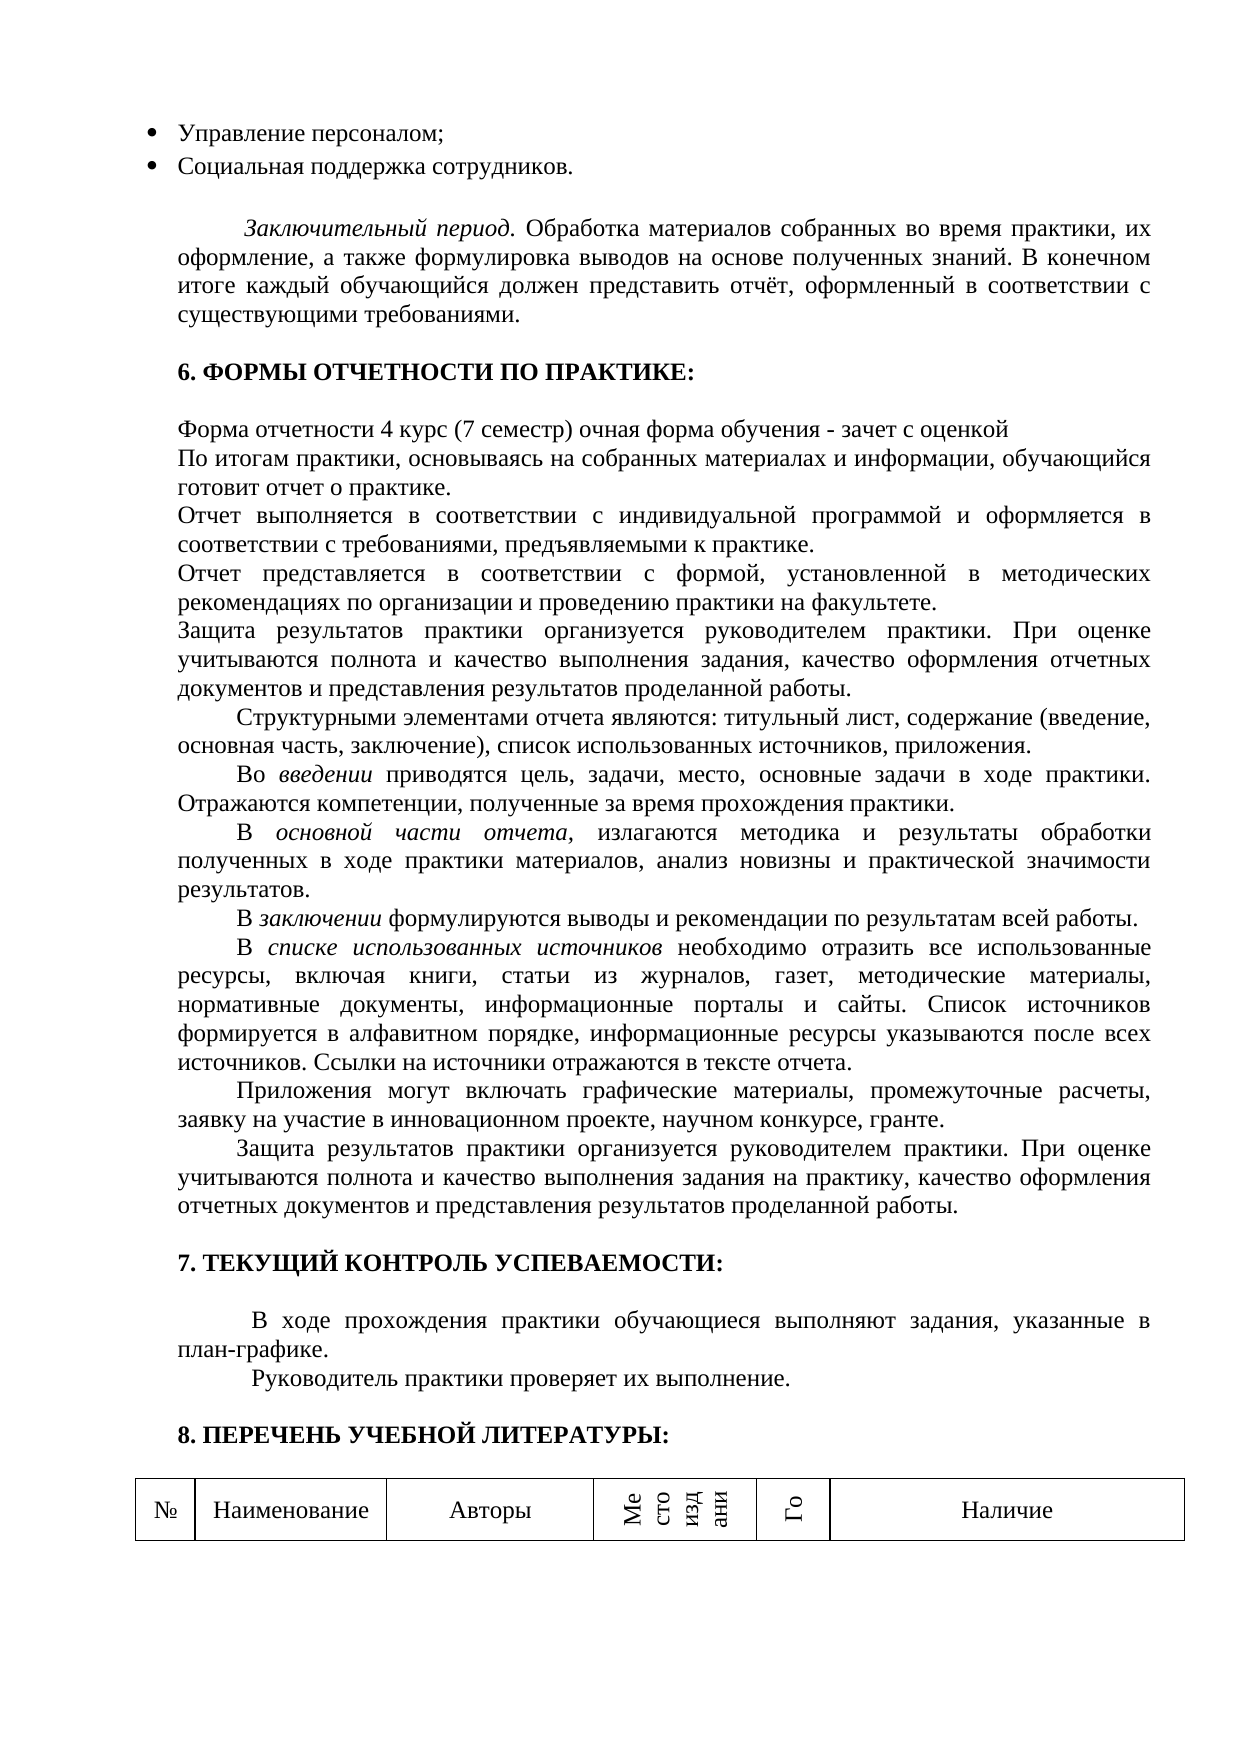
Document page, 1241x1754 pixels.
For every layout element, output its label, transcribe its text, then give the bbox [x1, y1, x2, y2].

subtitle 8. ПЕРЕЧЕНЬ УЧЕБНОЙ ЛИТЕРАТУРЫ: [177, 1420, 1152, 1449]
text По итогам практики, основываясь на собранных материалах и информации, обучающийся готовит отчет о практике. [177, 443, 1152, 500]
text Во введении приводятся цель, задачи, место, основные задачи в ходе практики. Отражаются компетенции, полученные за время прохождения практики. [177, 759, 1152, 817]
subtitle 6. ФОРМЫ ОТЧЕТНОСТИ ПО ПРАКТИКЕ: [177, 357, 1152, 385]
table_header Год издания [757, 1479, 829, 1540]
text Отчет представляется в соответствии с формой, установленной в методических рекомендациях по организации и проведению практики на факультете. [177, 558, 1152, 615]
text Структурными элементами отчета являются: титульный лист, содержание (введение, основная часть, заключение), список использованных источников, приложения. [177, 702, 1152, 759]
list В ходе прохождения практики обучающиеся выполняют задания, указанные в план-графике. [177, 1305, 1152, 1363]
text В заключении формулируются выводы и рекомендации по результатам всей работы. [177, 903, 1152, 932]
text Приложения могут включать графические материалы, промежуточные расчеты, заявку на участие в инновационном проекте, научном конкурсе, гранте. [177, 1075, 1152, 1133]
subtitle 7. ТЕКУЩИЙ КОНТРОЛЬ УСПЕВАЕМОСТИ: [177, 1248, 1152, 1277]
text В списке использованных источников необходимо отразить все использованные ресурсы, включая книги, статьи из журналов, газет, методические материалы, нормативные документы, информационные порталы и сайты. Список источников формируется в алфавитном порядке, информационные ресурсы указываются после всех источников. Ссылки на источники отражаются в тексте отчета. [177, 932, 1152, 1075]
text Форма отчетности 4 курс (7 семестр) очная форма обучения - зачет с оценкой [177, 414, 1152, 443]
list Управление персоналом; [133, 118, 1152, 147]
table_header Наименование [196, 1479, 386, 1540]
table_header Место издания [594, 1479, 756, 1540]
text Защита результатов практики организуется руководителем практики. При оценке учитываются полнота и качество выполнения задания на практику, качество оформления отчетных документов и представления результатов проделанной работы. [177, 1133, 1152, 1219]
table_header Наличие [831, 1479, 1184, 1540]
table_header № п/п [136, 1479, 194, 1540]
text Отчет выполняется в соответствии с индивидуальной программой и оформляется в соответствии с требованиями, предъявляемыми к практике. [177, 500, 1152, 558]
list Руководитель практики проверяет их выполнение. [177, 1363, 1152, 1392]
text Заключительный период. Обработка материалов собранных во время практики, их оформление, а также формулировка выводов на основе полученных знаний. В конечном итоге каждый обучающийся должен представить отчёт, оформленный в соответствии с существующими требованиями. [177, 213, 1152, 328]
text Защита результатов практики организуется руководителем практики. При оценке учитываются полнота и качество выполнения задания, качество оформления отчетных документов и представления результатов проделанной работы. [177, 615, 1152, 702]
list Социальная поддержка сотрудников. [133, 151, 1152, 180]
table_header Авторы [387, 1479, 593, 1540]
text В основной части отчета, излагаются методика и результаты обработки полученных в ходе практики материалов, анализ новизны и практической значимости результатов. [177, 817, 1152, 903]
